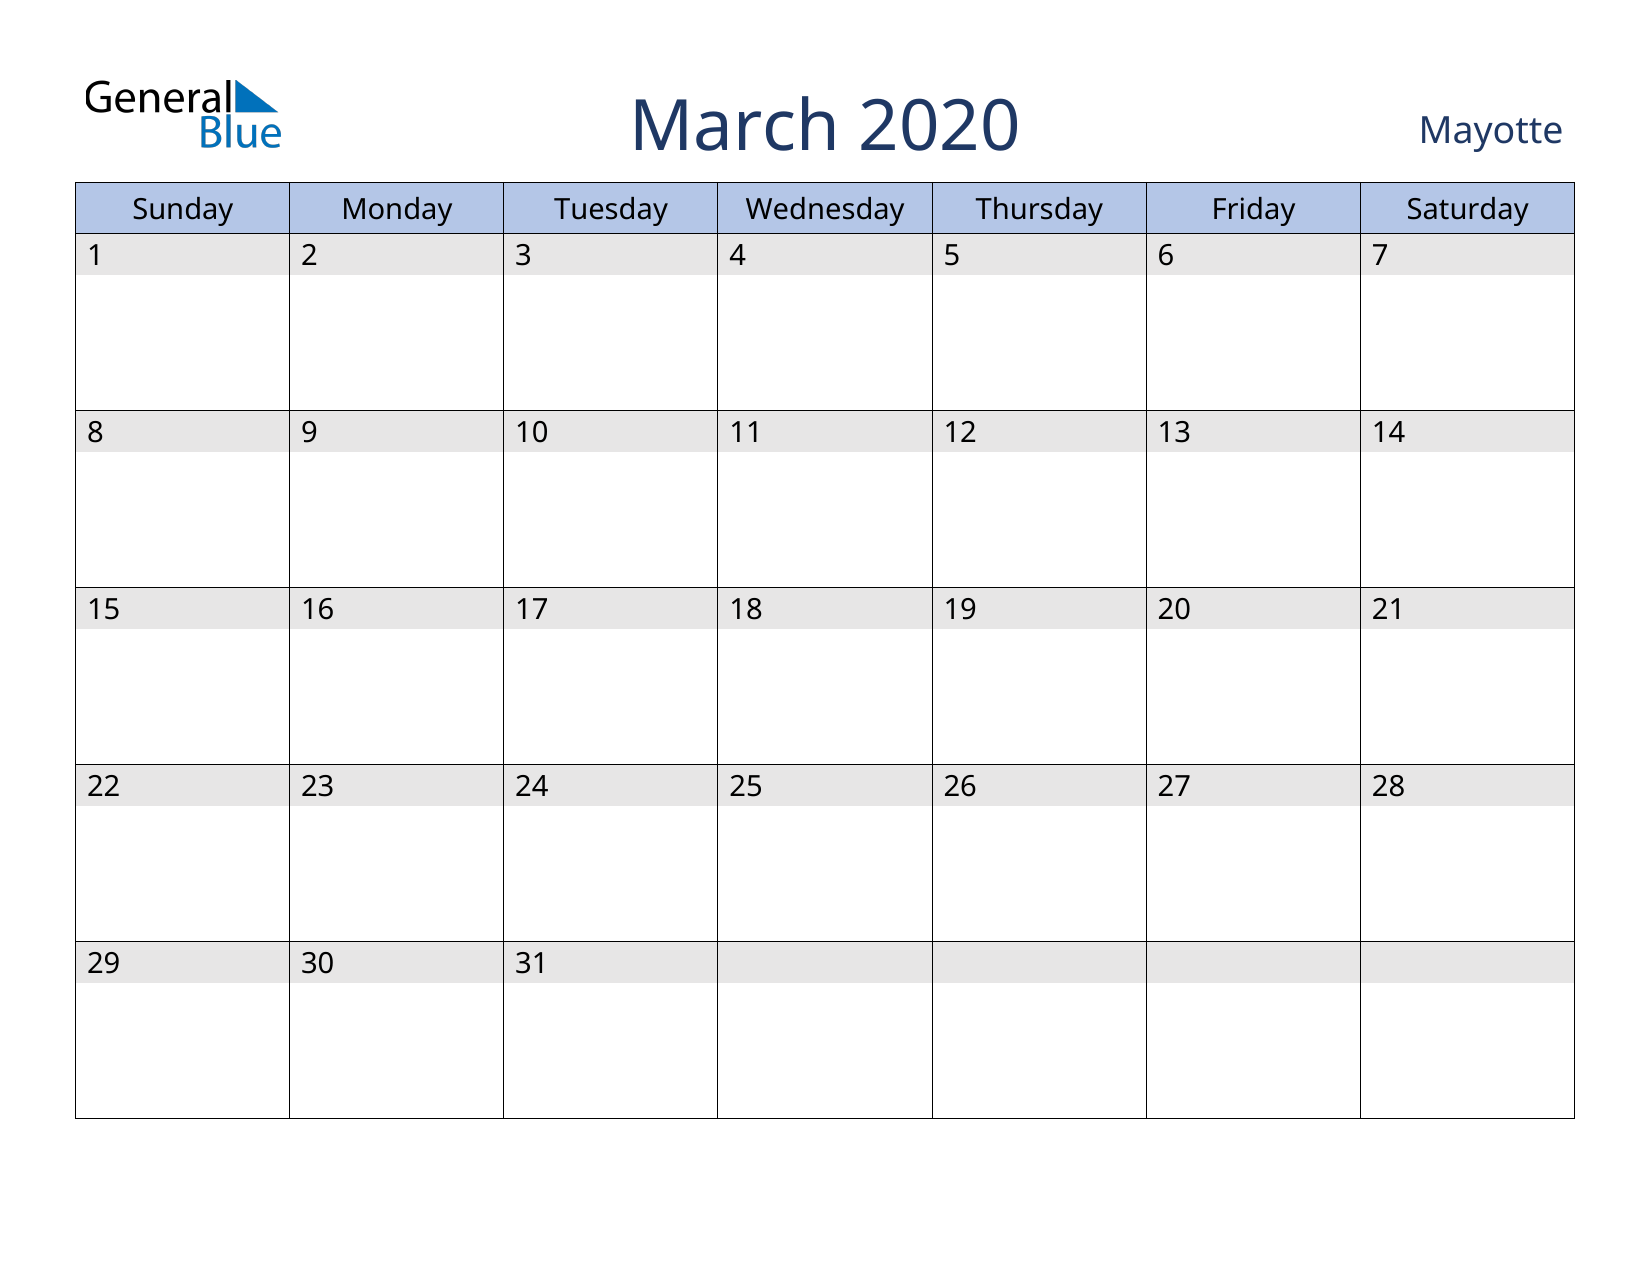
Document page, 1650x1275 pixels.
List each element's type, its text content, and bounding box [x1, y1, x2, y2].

table_cell [1361, 806, 1574, 941]
table_cell [933, 806, 1146, 941]
table_cell [1147, 629, 1360, 764]
table_cell 14 [1361, 411, 1574, 452]
picture [86, 80, 281, 148]
table_cell [1361, 275, 1574, 410]
table_cell 6 [1147, 234, 1360, 275]
table_cell 8 [76, 411, 289, 452]
table_cell 21 [1361, 588, 1574, 629]
table_cell [290, 983, 503, 1118]
table_cell Monday [290, 183, 503, 233]
table_header March 2020 [504, 75, 1146, 182]
table_cell Thursday [933, 183, 1146, 233]
table_cell [1361, 629, 1574, 764]
table_cell 16 [290, 588, 503, 629]
table_cell [1361, 452, 1574, 587]
table_cell 11 [718, 411, 932, 452]
table_cell [290, 452, 503, 587]
table_cell 24 [504, 765, 717, 806]
table_cell 4 [718, 234, 932, 275]
table_cell 10 [504, 411, 717, 452]
table_cell 26 [933, 765, 1146, 806]
table_cell 2 [290, 234, 503, 275]
table_cell 27 [1147, 765, 1360, 806]
table_cell Saturday [1361, 183, 1574, 233]
table_cell [76, 806, 289, 941]
table_cell 31 [504, 942, 717, 983]
table_cell 7 [1361, 234, 1574, 275]
table_header Mayotte [1146, 75, 1574, 182]
table_cell Tuesday [504, 183, 717, 233]
table_cell [933, 629, 1146, 764]
table_cell 1 [76, 234, 289, 275]
table_cell Friday [1147, 183, 1360, 233]
table_cell [718, 942, 932, 983]
table_cell 3 [504, 234, 717, 275]
table_cell 19 [933, 588, 1146, 629]
table_cell 29 [76, 942, 289, 983]
table_cell 17 [504, 588, 717, 629]
table_cell 18 [718, 588, 932, 629]
table_header [76, 75, 503, 182]
table_cell [76, 452, 289, 587]
table_cell [933, 452, 1146, 587]
table_cell Wednesday [718, 183, 932, 233]
table_cell 22 [76, 765, 289, 806]
table_cell [1147, 806, 1360, 941]
table_cell [718, 275, 932, 410]
table_cell [718, 983, 932, 1118]
table_cell 25 [718, 765, 932, 806]
table_cell [1147, 942, 1360, 983]
table_cell [933, 983, 1146, 1118]
table_cell [1147, 452, 1360, 587]
table_cell [504, 983, 717, 1118]
table_cell 13 [1147, 411, 1360, 452]
table_cell [1147, 983, 1360, 1118]
table_cell 12 [933, 411, 1146, 452]
table_cell [290, 806, 503, 941]
table_cell [76, 983, 289, 1118]
table_cell 20 [1147, 588, 1360, 629]
table_cell [290, 629, 503, 764]
table_cell [718, 452, 932, 587]
table_cell Sunday [76, 183, 289, 233]
table_cell [504, 806, 717, 941]
table_cell 15 [76, 588, 289, 629]
table_cell [718, 806, 932, 941]
table_cell [1147, 275, 1360, 410]
table_cell [1361, 942, 1574, 983]
table_cell [504, 452, 717, 587]
table_cell [76, 629, 289, 764]
table_cell 9 [290, 411, 503, 452]
table_cell [1361, 983, 1574, 1118]
table_cell [933, 942, 1146, 983]
table_cell 5 [933, 234, 1146, 275]
table_cell 28 [1361, 765, 1574, 806]
table_cell [504, 275, 717, 410]
table_cell [76, 275, 289, 410]
table_cell [290, 275, 503, 410]
table_cell 30 [290, 942, 503, 983]
table_cell [718, 629, 932, 764]
table_cell [504, 629, 717, 764]
table_cell 23 [290, 765, 503, 806]
table_cell [933, 275, 1146, 410]
